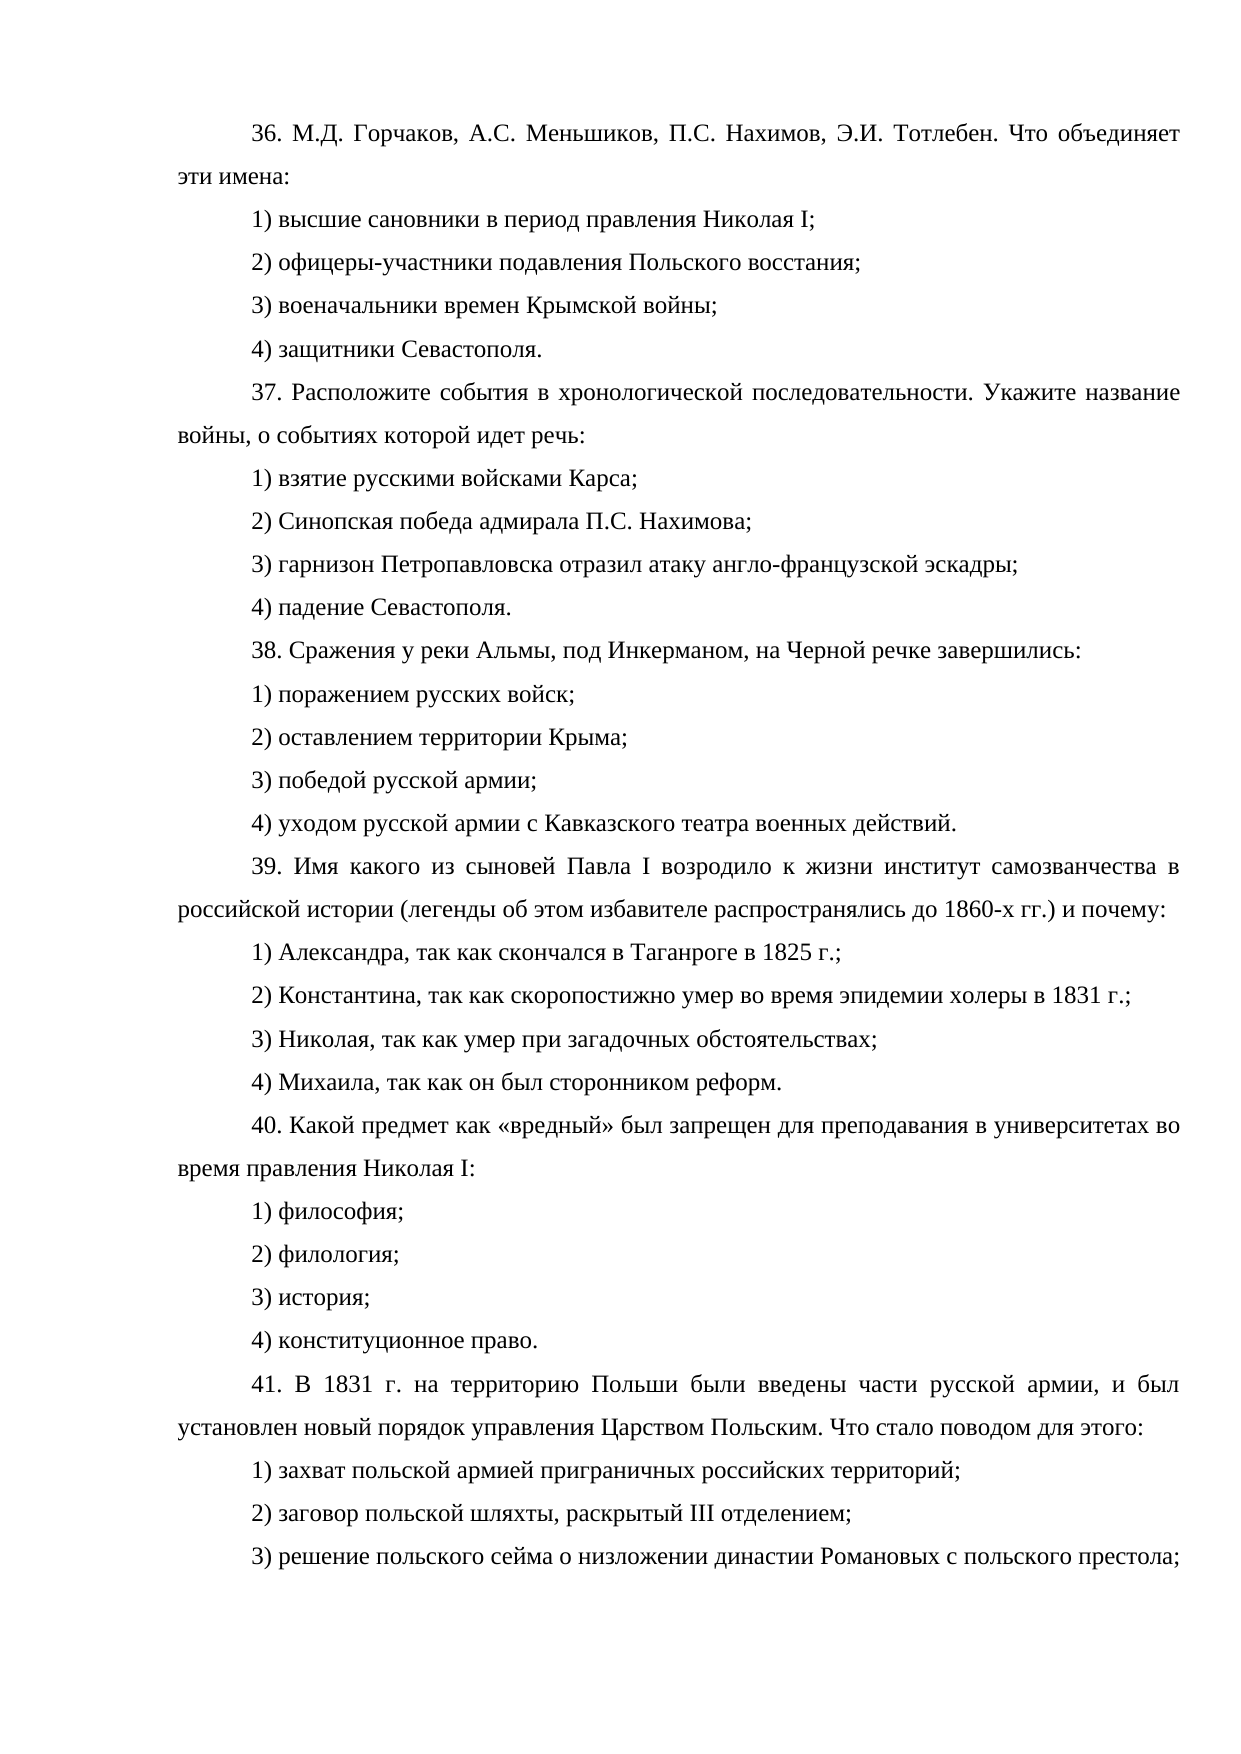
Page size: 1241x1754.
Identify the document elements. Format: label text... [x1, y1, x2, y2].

list 4) конституционное право. [177, 1326, 1181, 1354]
list 3) военачальники времен Крымской войны; [177, 291, 1181, 319]
list 2) Синопская победа адмирала П.С. Нахимова; [177, 506, 1181, 535]
list 2) Константина, так как скоропостижно умер во время эпидемии холеры в 1831 г.; [177, 981, 1181, 1009]
list 36. М.Д. Горчаков, А.С. Меньшиков, П.С. Нахимов, Э.И. Тотлебен. Что объединяет эти имена: [177, 118, 1181, 190]
list 4) Михаила, так как он был сторонником реформ. [177, 1067, 1181, 1096]
list 39. Имя какого из сыновей Павла I возродило к жизни институт самозванчества в российской истории (легенды об этом избавителе распространялись до 1860-х гг.) и почему: [177, 851, 1181, 923]
list 37. Расположите события в хронологической последовательности. Укажите название войны, о событиях которой идет речь: [177, 377, 1181, 449]
list 4) защитники Севастополя. [177, 334, 1181, 362]
list 41. В 1831 г. на территорию Польши были введены части русской армии, и был установлен новый порядок управления Царством Польским. Что стало поводом для этого: [177, 1369, 1181, 1441]
list 3) решение польского сейма о низложении династии Романовых с польского престола; [177, 1541, 1181, 1570]
list 1) взятие русскими войсками Карса; [177, 463, 1181, 492]
list 4) уходом русской армии с Кавказского театра военных действий. [177, 808, 1181, 837]
list 2) офицеры-участники подавления Польского восстания; [177, 247, 1181, 276]
list 1) высшие сановники в период правления Николая I; [177, 204, 1181, 233]
list 40. Какой предмет как «вредный» был запрещен для преподавания в университетах во время правления Николая I: [177, 1110, 1181, 1182]
list 3) Николая, так как умер при загадочных обстоятельствах; [177, 1024, 1181, 1052]
list 1) философия; [177, 1196, 1181, 1225]
list 3) гарнизон Петропавловска отразил атаку англо-французской эскадры; [177, 549, 1181, 578]
list 2) оставлением территории Крыма; [177, 722, 1181, 751]
list 1) поражением русских войск; [177, 679, 1181, 707]
list 38. Сражения у реки Альмы, под Инкерманом, на Черной речке завершились: [177, 636, 1181, 664]
list 4) падение Севастополя. [177, 592, 1181, 621]
list 3) победой русской армии; [177, 765, 1181, 794]
list 2) заговор польской шляхты, раскрытый III отделением; [177, 1498, 1181, 1527]
list 3) история; [177, 1282, 1181, 1311]
list 2) филология; [177, 1239, 1181, 1268]
list 1) Александра, так как скончался в Таганроге в 1825 г.; [177, 937, 1181, 966]
list 1) захват польской армией приграничных российских территорий; [177, 1455, 1181, 1484]
